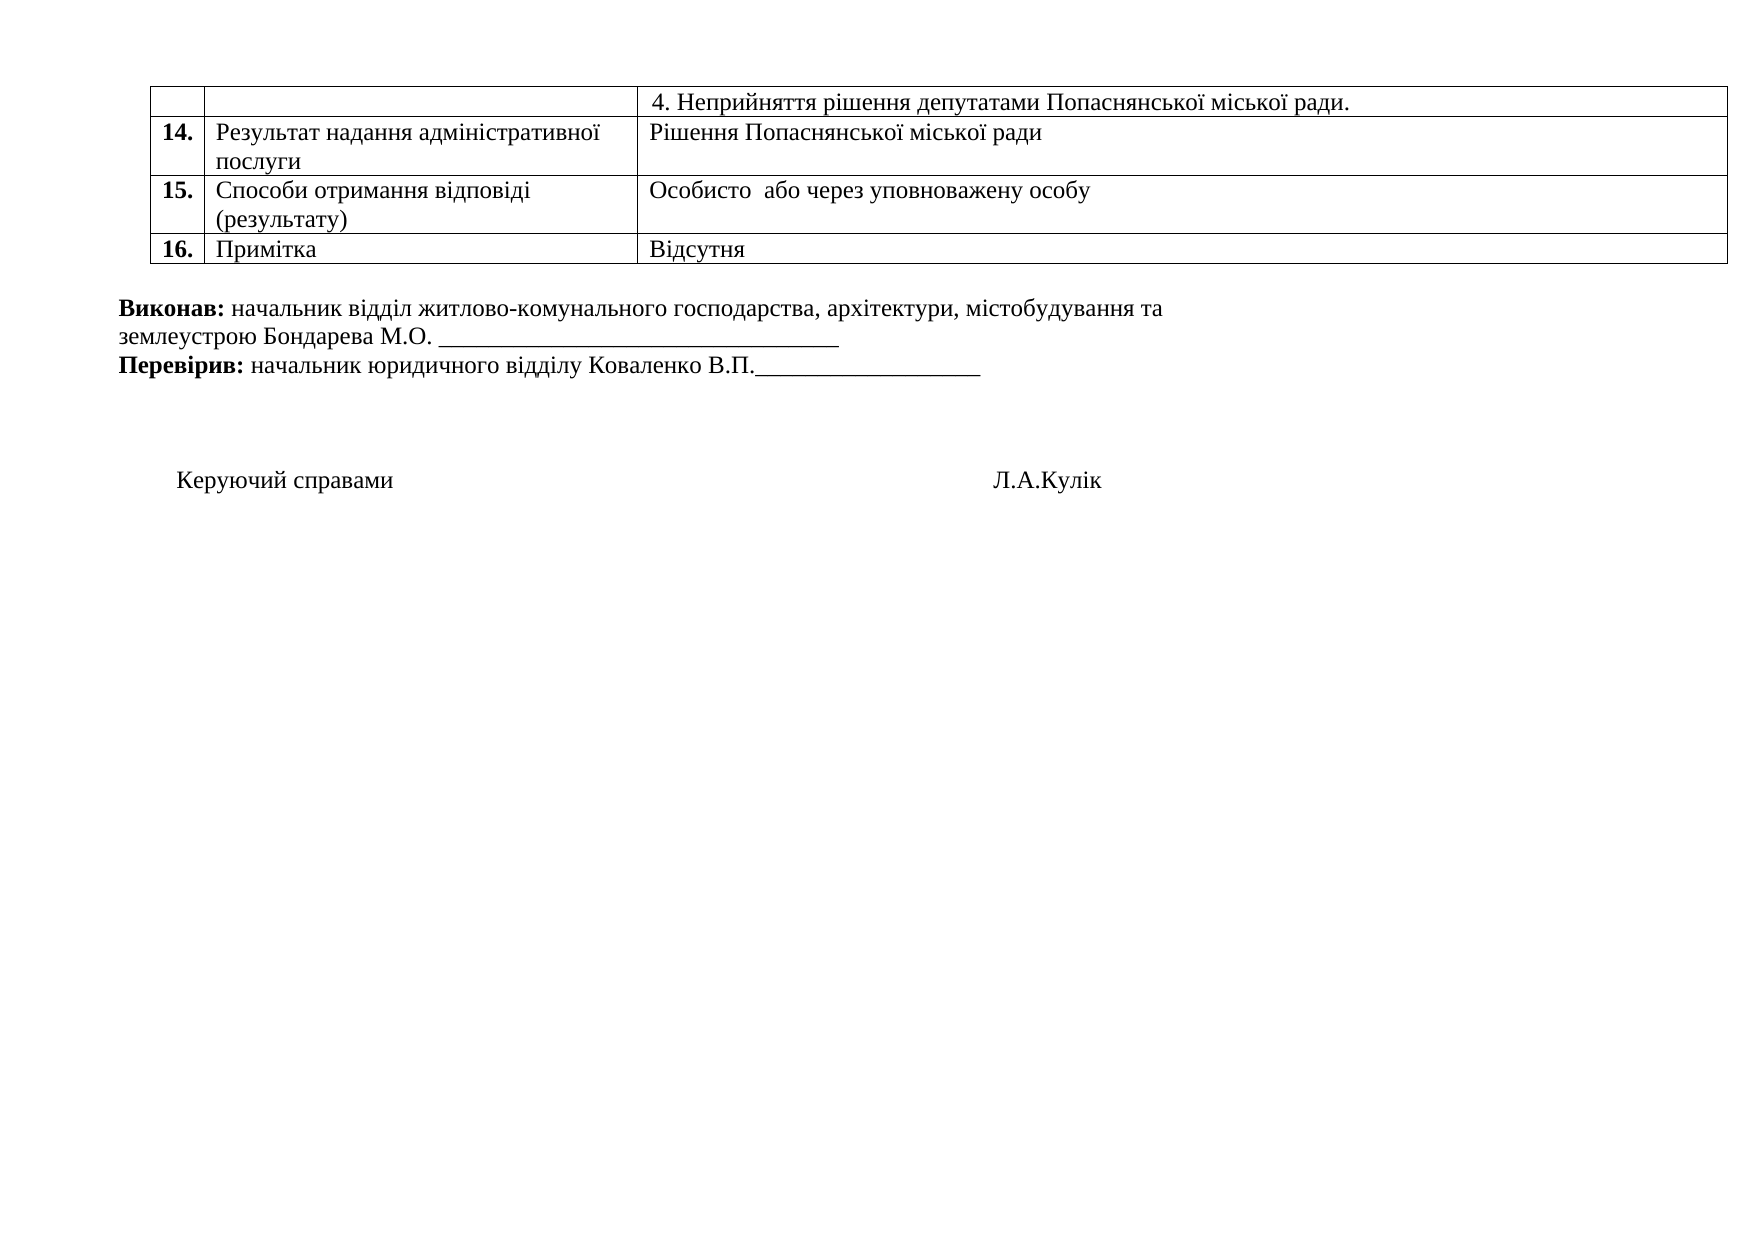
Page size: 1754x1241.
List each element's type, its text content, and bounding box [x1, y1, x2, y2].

text Перевірив: начальник юридичного відділу Коваленко В.П.__________________ [89, 350, 1683, 379]
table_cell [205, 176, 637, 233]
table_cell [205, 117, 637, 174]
text Керуючий справами Л.А.Кулік [89, 465, 1683, 494]
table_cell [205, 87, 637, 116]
text землеустрою Бондарева М.О. ________________________________ [89, 321, 1683, 350]
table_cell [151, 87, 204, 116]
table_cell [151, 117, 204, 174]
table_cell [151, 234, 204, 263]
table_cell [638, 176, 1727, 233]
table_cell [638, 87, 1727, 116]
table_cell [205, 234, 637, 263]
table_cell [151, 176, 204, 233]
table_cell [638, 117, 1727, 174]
text Виконав: начальник відділ житлово-комунального господарства, архітектури, містобудування та [89, 293, 1683, 321]
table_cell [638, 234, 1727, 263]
